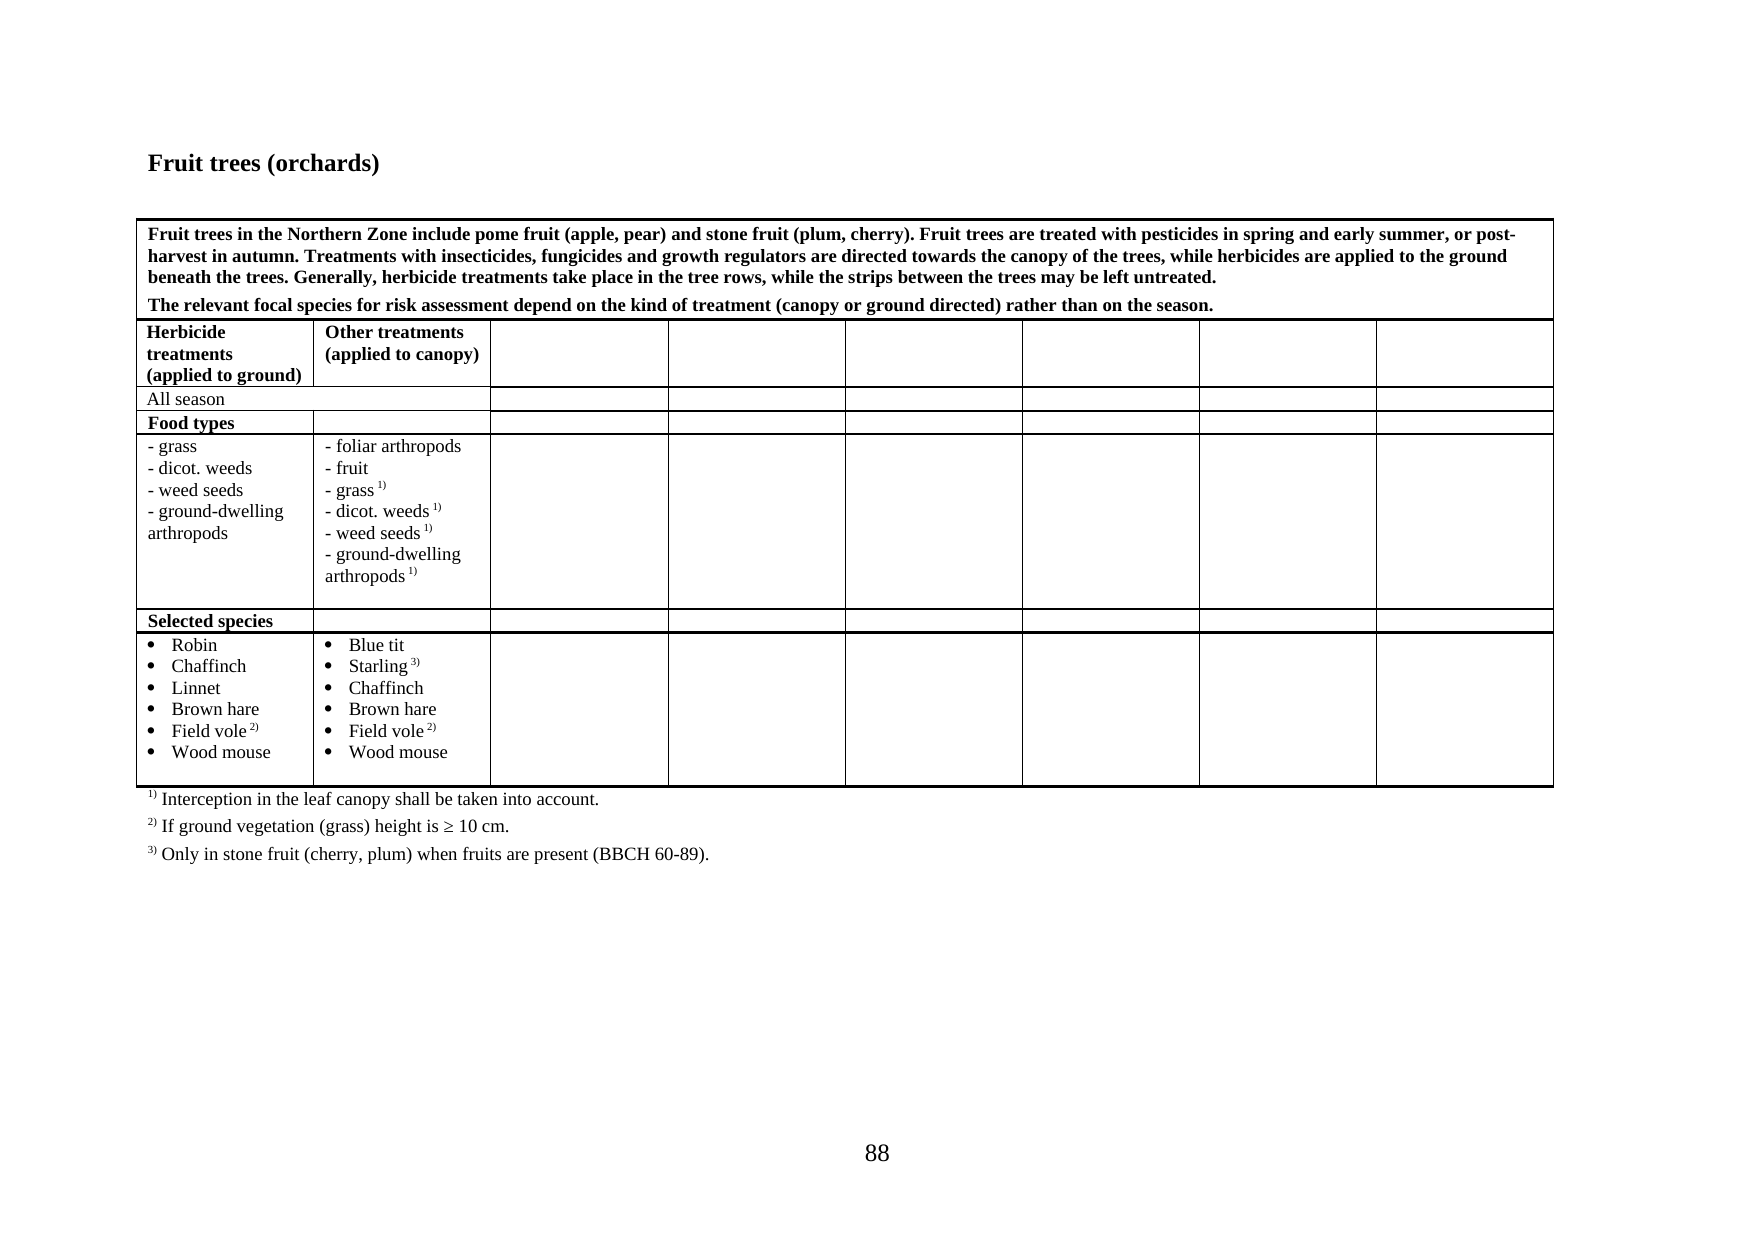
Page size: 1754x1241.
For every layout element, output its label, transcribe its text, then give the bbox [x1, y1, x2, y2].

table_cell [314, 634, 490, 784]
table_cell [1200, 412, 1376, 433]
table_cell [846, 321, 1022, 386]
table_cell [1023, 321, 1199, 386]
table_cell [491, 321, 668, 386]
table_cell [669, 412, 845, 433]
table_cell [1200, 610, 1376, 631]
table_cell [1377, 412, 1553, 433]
text 2) If ground vegetation (grass) height is ≥ 10 cm. [148, 815, 1606, 837]
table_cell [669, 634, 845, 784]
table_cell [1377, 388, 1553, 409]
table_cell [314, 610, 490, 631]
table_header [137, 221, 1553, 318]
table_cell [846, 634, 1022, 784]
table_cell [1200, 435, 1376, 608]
text Fruit trees (orchards) [148, 148, 1606, 176]
text 1) Interception in the leaf canopy shall be taken into account. [148, 788, 1606, 809]
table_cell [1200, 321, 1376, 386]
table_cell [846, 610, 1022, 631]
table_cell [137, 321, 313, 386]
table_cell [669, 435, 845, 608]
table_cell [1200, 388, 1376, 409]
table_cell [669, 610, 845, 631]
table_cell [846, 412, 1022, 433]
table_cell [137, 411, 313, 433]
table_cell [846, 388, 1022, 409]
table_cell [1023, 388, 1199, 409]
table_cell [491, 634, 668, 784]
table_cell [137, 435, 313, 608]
text 3) Only in stone fruit (cherry, plum) when fruits are present (BBCH 60-89). [148, 843, 1606, 865]
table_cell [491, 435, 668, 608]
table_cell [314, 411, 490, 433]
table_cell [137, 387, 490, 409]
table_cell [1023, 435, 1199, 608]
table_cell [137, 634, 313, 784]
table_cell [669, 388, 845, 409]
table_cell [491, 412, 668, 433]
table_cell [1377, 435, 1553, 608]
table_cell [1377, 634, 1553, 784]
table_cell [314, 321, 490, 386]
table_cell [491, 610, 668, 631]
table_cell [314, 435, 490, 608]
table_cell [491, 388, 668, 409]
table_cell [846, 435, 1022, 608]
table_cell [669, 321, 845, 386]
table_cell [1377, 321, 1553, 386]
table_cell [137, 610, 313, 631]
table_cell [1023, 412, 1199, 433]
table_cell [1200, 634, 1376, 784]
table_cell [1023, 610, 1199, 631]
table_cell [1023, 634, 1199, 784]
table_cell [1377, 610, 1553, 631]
